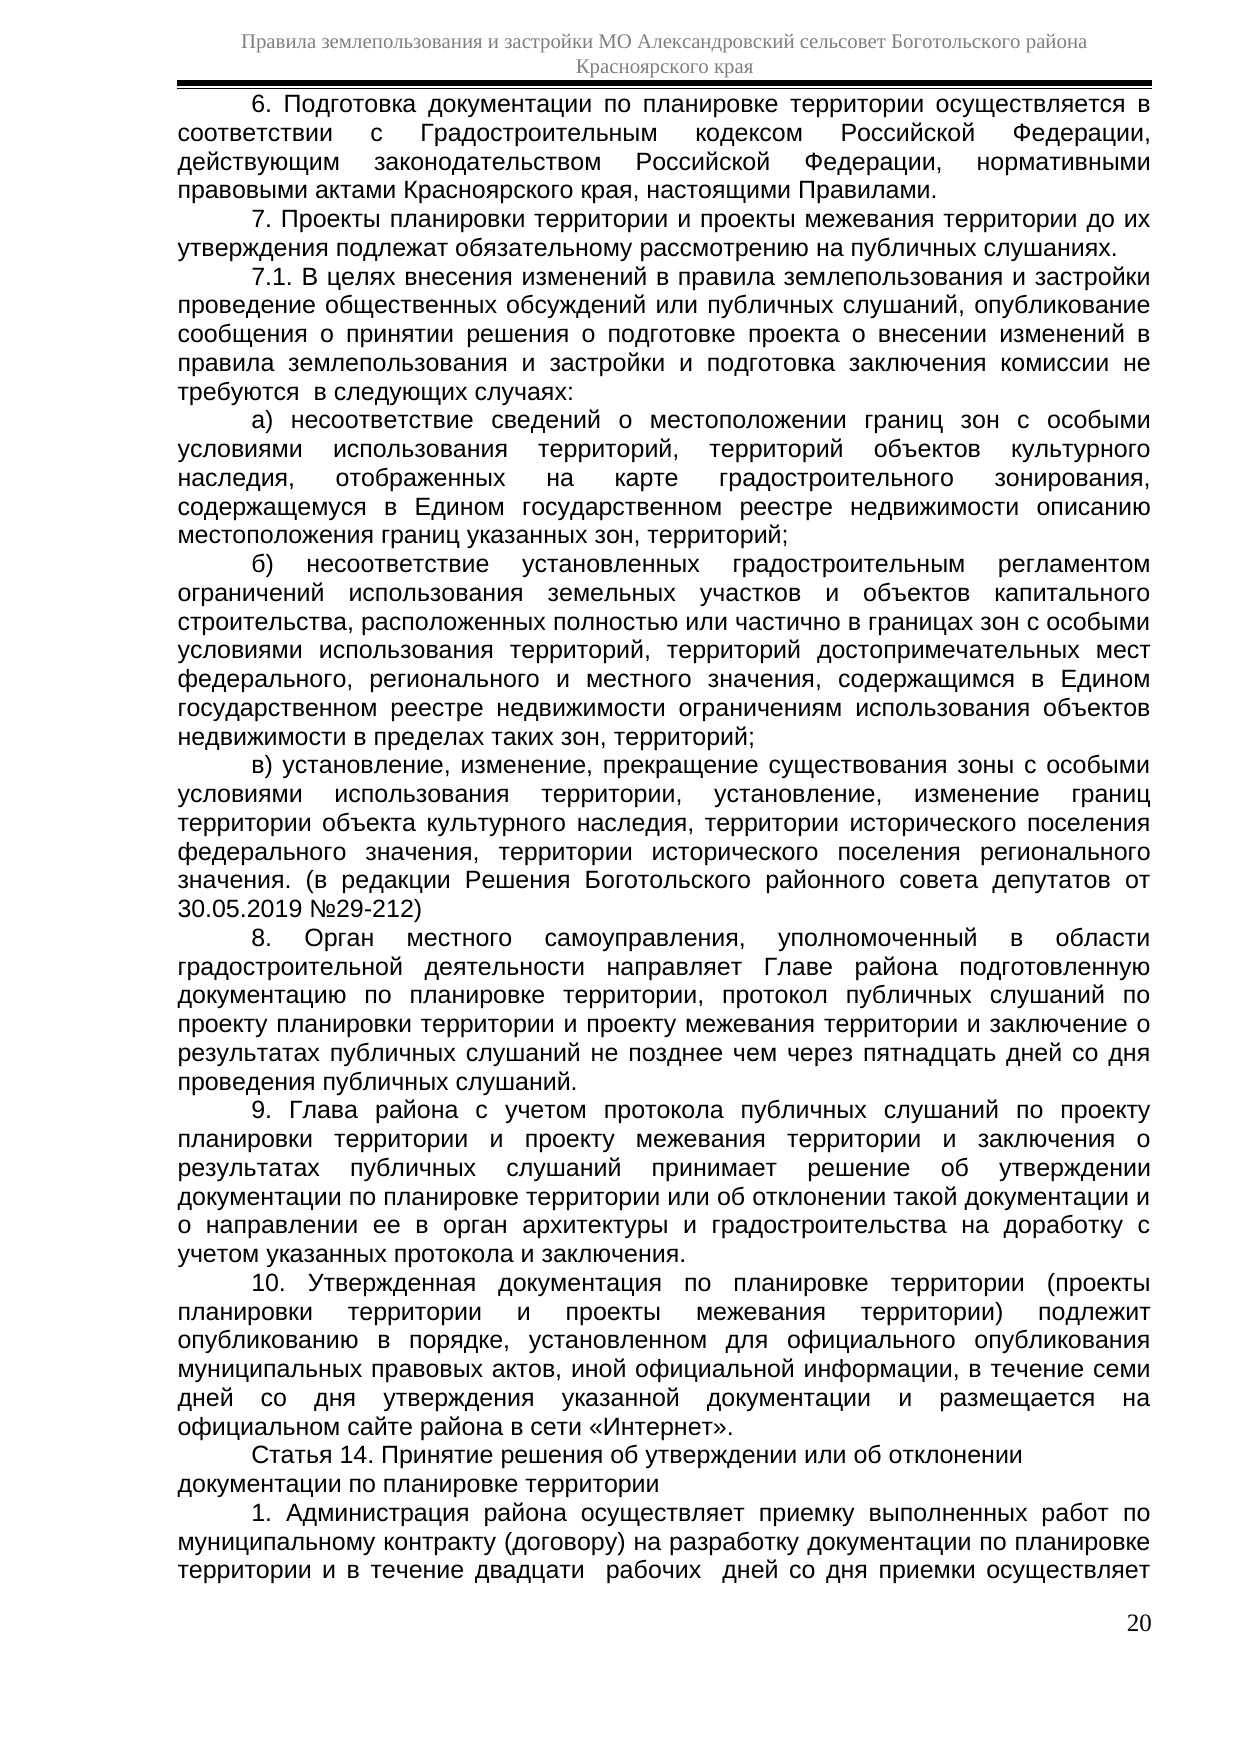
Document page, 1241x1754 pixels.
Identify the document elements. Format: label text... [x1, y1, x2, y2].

text 9. Глава района с учетом протокола публичных слушаний по проекту планировки территории и проекту межевания территории и заключения о результатах публичных слушаний принимает решение об утверждении документации по планировке территории или об отклонении такой документации и о направлении ее в орган архитектуры и градостроительства на доработку с учетом указанных протокола и заключения. [177, 1095, 1152, 1268]
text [177, 1498, 1152, 1584]
text 10. Утвержденная документация по планировке территории (проекты планировки территории и проекты межевания территории) подлежит опубликованию в порядке, установленном для официального опубликования муниципальных правовых актов, иной официальной информации, в течение семи дней со дня утверждения указанной документации и размещается на официальном сайте района в сети «Интернет». [177, 1268, 1152, 1440]
text 7.1. В целях внесения изменений в правила землепользования и застройки проведение общественных обсуждений или публичных слушаний, опубликование сообщения о принятии решения о подготовке проекта о внесении изменений в правила землепользования и застройки и подготовка заключения комиссии не требуются в следующих случаях: [177, 262, 1152, 405]
text 8. Орган местного самоуправления, уполномоченный в области градостроительной деятельности направляет Главе района подготовленную документацию по планировке территории, протокол публичных слушаний по проекту планировки территории и проекту межевания территории и заключение о результатах публичных слушаний не позднее чем через пятнадцать дней со дня проведения публичных слушаний. [177, 923, 1152, 1095]
subtitle Статья 14. Принятие решения об утверждении или об отклонении документации по планировке территории [177, 1440, 1152, 1498]
text б) несоответствие установленных градостроительным регламентом ограничений использования земельных участков и объектов капитального строительства, расположенных полностью или частично в границах зон с особыми условиями использования территорий, территорий достопримечательных мест федерального, регионального и местного значения, содержащимся в Едином государственном реестре недвижимости ограничениям использования объектов недвижимости в пределах таких зон, территорий; [177, 549, 1152, 750]
text 6. Подготовка документации по планировке территории осуществляется в соответствии с Градостроительным кодексом Российской Федерации, действующим законодательством Российской Федерации, нормативными правовыми актами Красноярского края, настоящими Правилами. [177, 89, 1152, 204]
text а) несоответствие сведений о местоположении границ зон с особыми условиями использования территорий, территорий объектов культурного наследия, отображенных на карте градостроительного зонирования, содержащемуся в Едином государственном реестре недвижимости описанию местоположения границ указанных зон, территорий; [177, 405, 1152, 549]
text 7. Проекты планировки территории и проекты межевания территории до их утверждения подлежат обязательному рассмотрению на публичных слушаниях. [177, 204, 1152, 262]
text в) установление, изменение, прекращение существования зоны с особыми условиями использования территории, установление, изменение границ территории объекта культурного наследия, территории исторического поселения федерального значения, территории исторического поселения регионального значения. (в редакции Решения Боготольского районного совета депутатов от 30.05.2019 №29-212) [177, 750, 1152, 923]
